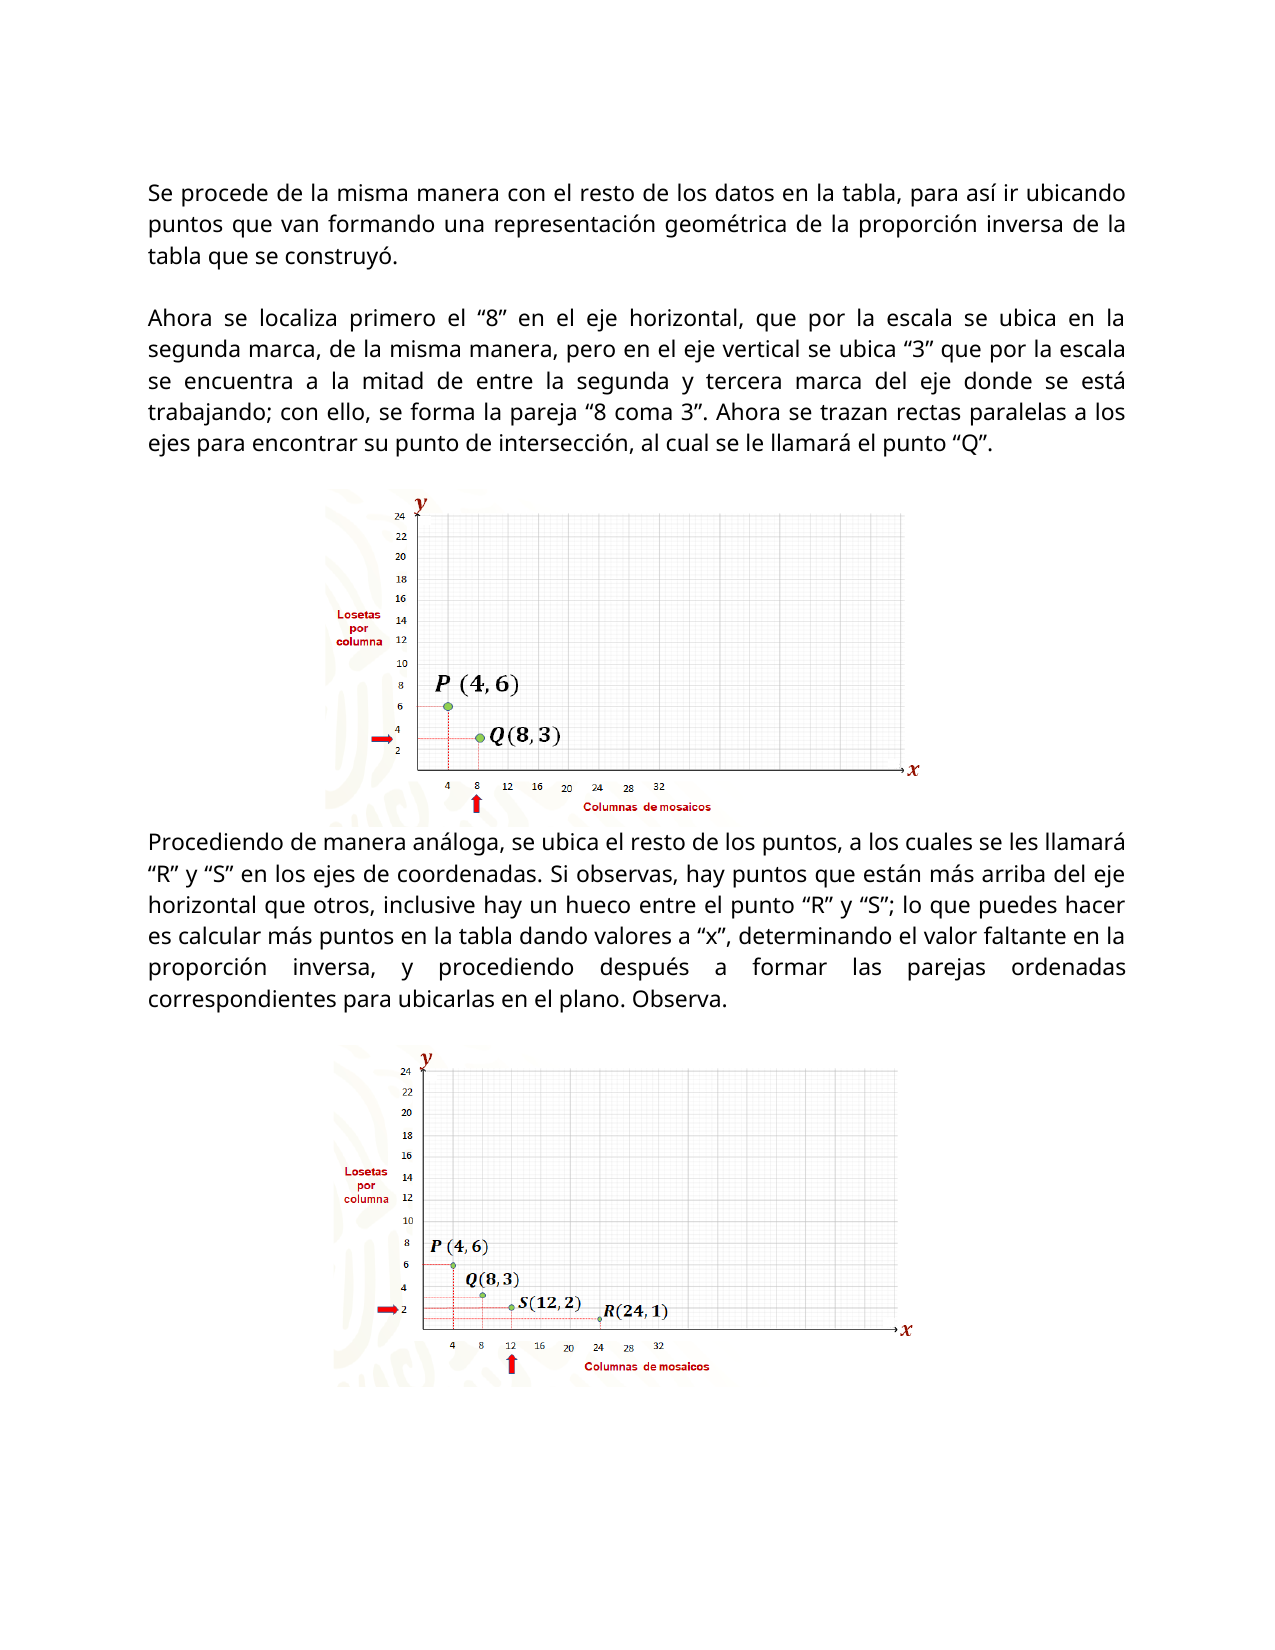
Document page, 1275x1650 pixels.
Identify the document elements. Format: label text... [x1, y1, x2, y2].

text Se procede de la misma manera con el resto de los datos en la tabla, para así ir ubicando puntos que van formando una representación geométrica de la proporción inversa de la tabla que se construyó. [148, 177, 1127, 271]
picture [325, 489, 950, 827]
text Ahora se localiza primero el “8” en el eje horizontal, que por la escala se ubica en la segunda marca, de la misma manera, pero en el eje vertical se ubica “3” que por la escala se encuentra a la mitad de entre la segunda y tercera marca del eje donde se está trabajando; con ello, se forma la pareja “8 coma 3”. Ahora se trazan rectas paralelas a los ejes para encontrar su punto de intersección, al cual se le llamará el punto “Q”. [148, 302, 1127, 458]
text Procediendo de manera análoga, se ubica el resto de los puntos, a los cuales se les llamará “R” y “S” en los ejes de coordenadas. Si observas, hay puntos que están más arriba del eje horizontal que otros, inclusive hay un hueco entre el punto “R” y “S”; lo que puedes hacer es calcular más puntos en la tabla dando valores a “x”, determinando el valor faltante en la proporción inversa, y procediendo después a formar las parejas ordenadas correspondientes para ubicarlas en el plano. Observa. [148, 826, 1127, 1014]
picture [333, 1045, 942, 1387]
